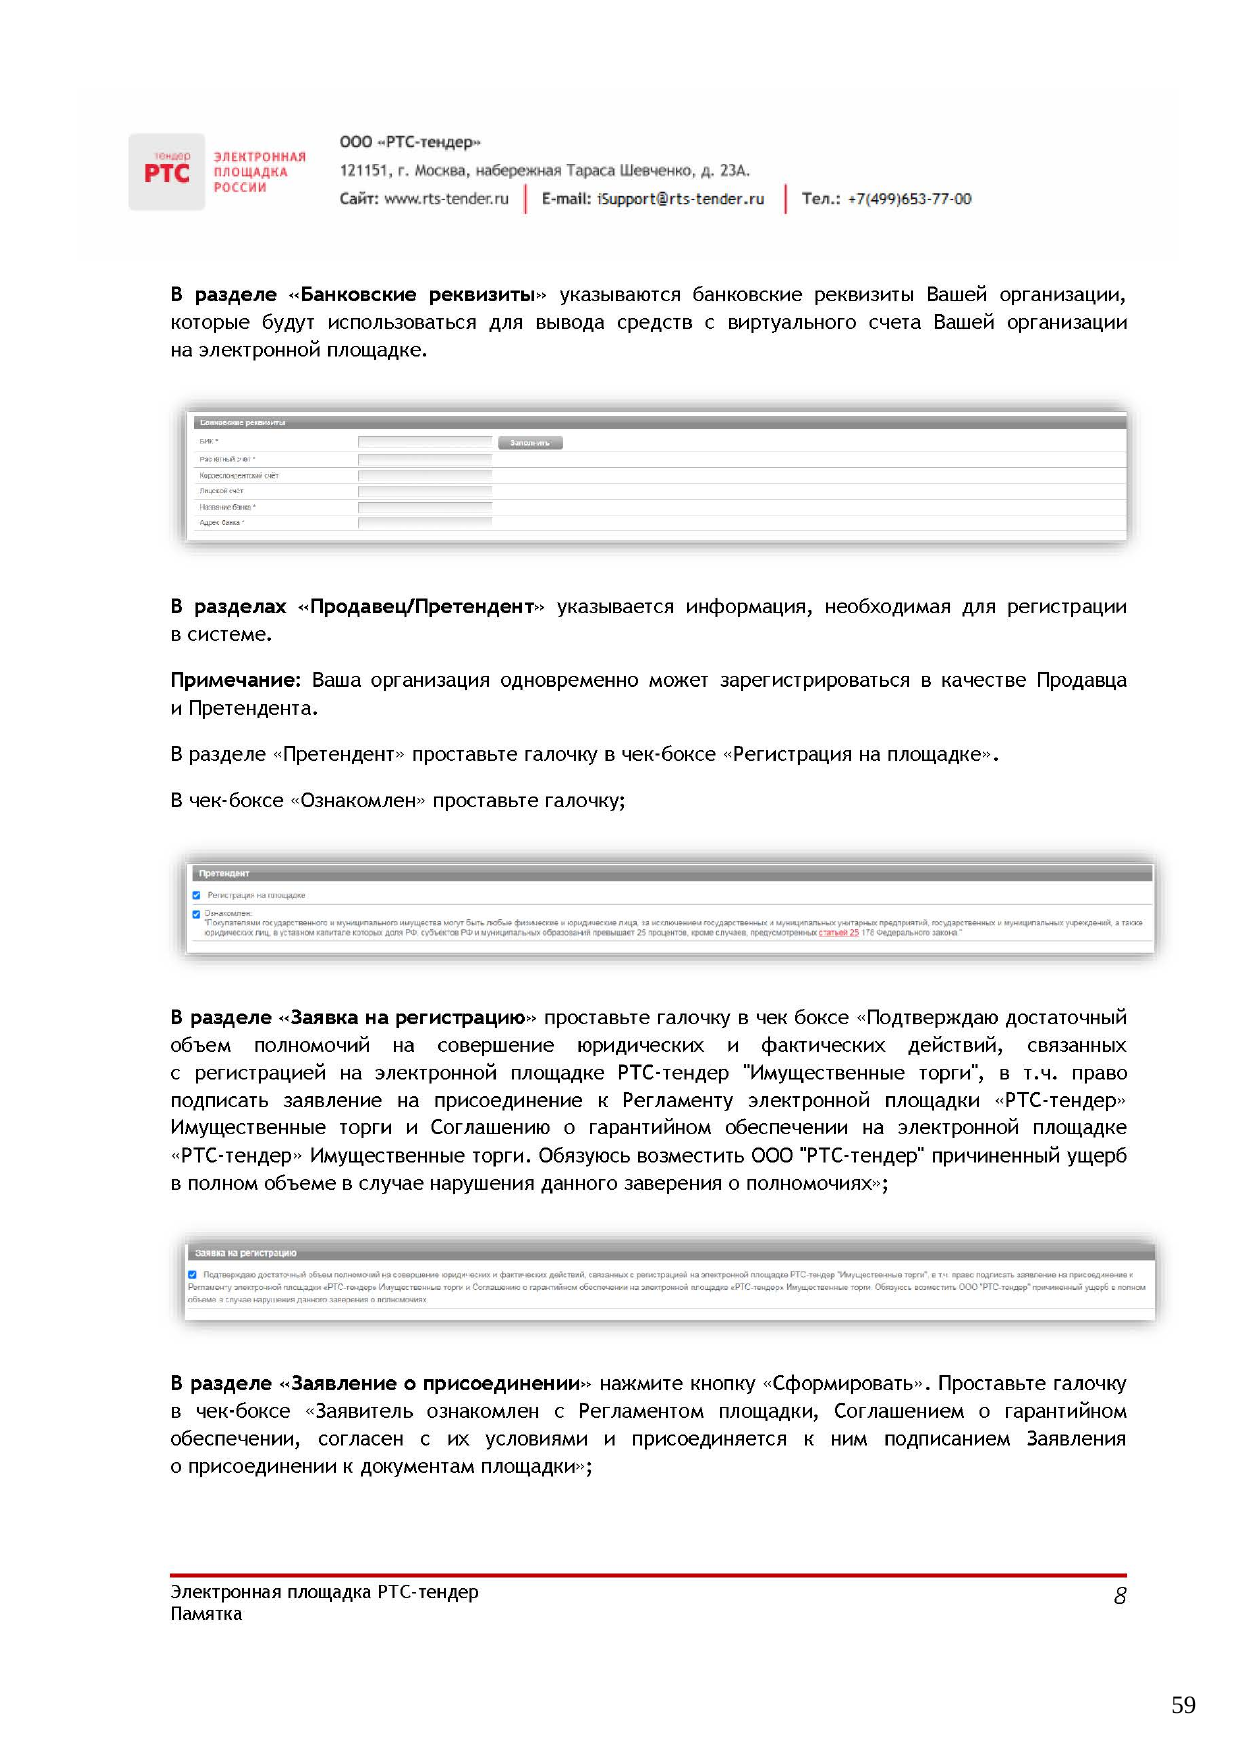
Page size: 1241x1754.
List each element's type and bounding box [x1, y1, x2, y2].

picture [77, 88, 1193, 1664]
